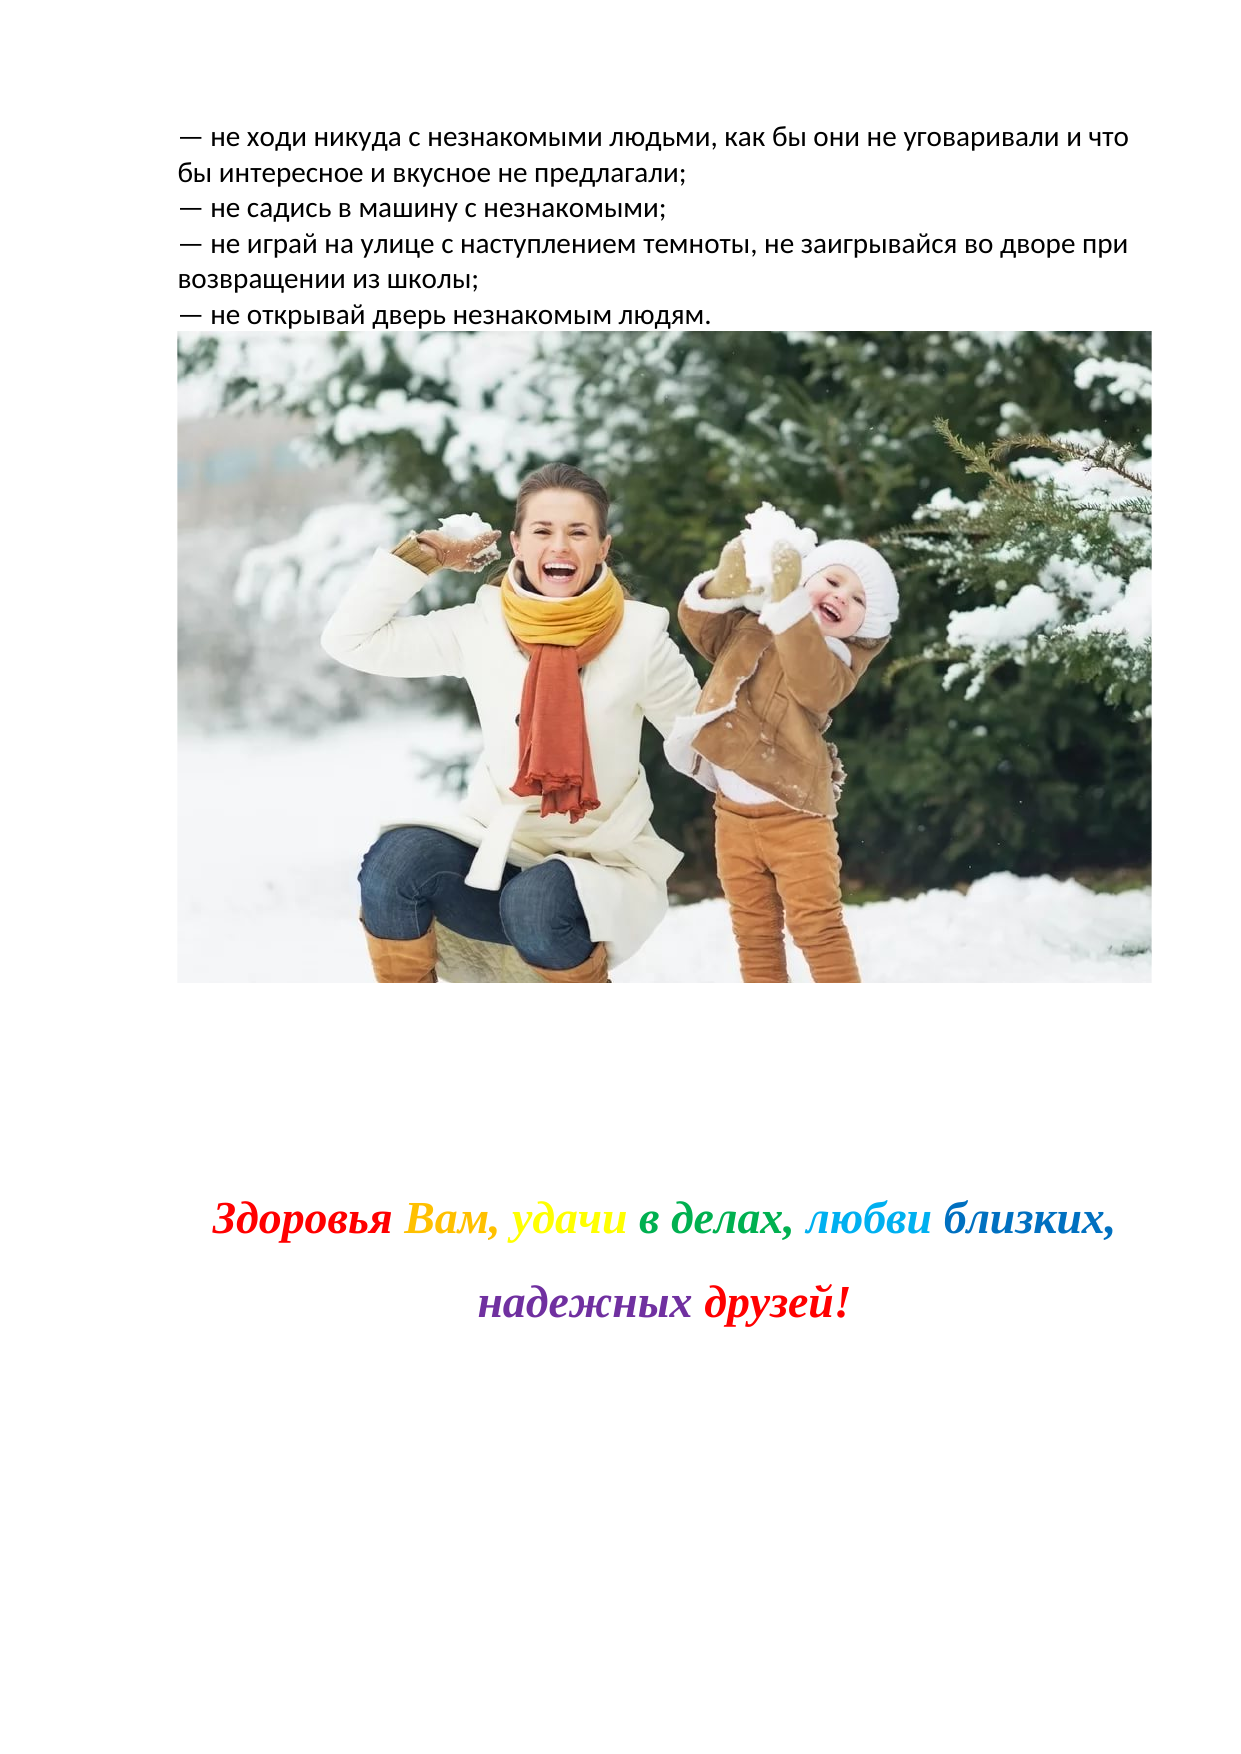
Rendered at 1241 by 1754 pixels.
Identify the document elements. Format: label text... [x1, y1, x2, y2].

text — не садись в машину с незнакомыми; [177, 189, 1152, 225]
text надежных друзей! [177, 1274, 1152, 1327]
text — не открывай дверь незнакомым людям. [177, 296, 1152, 331]
text — не ходи никуда с незнакомыми людьми, как бы они не уговаривали и что бы интересное и вкусное не предлагали; [177, 118, 1152, 189]
text Здоровья Вам, удачи в делах, любви близких, [177, 1190, 1152, 1243]
text — не играй на улице с наступлением темноты, не заигрывайся во дворе при возвращении из школы; [177, 225, 1152, 296]
picture [177, 331, 1152, 983]
